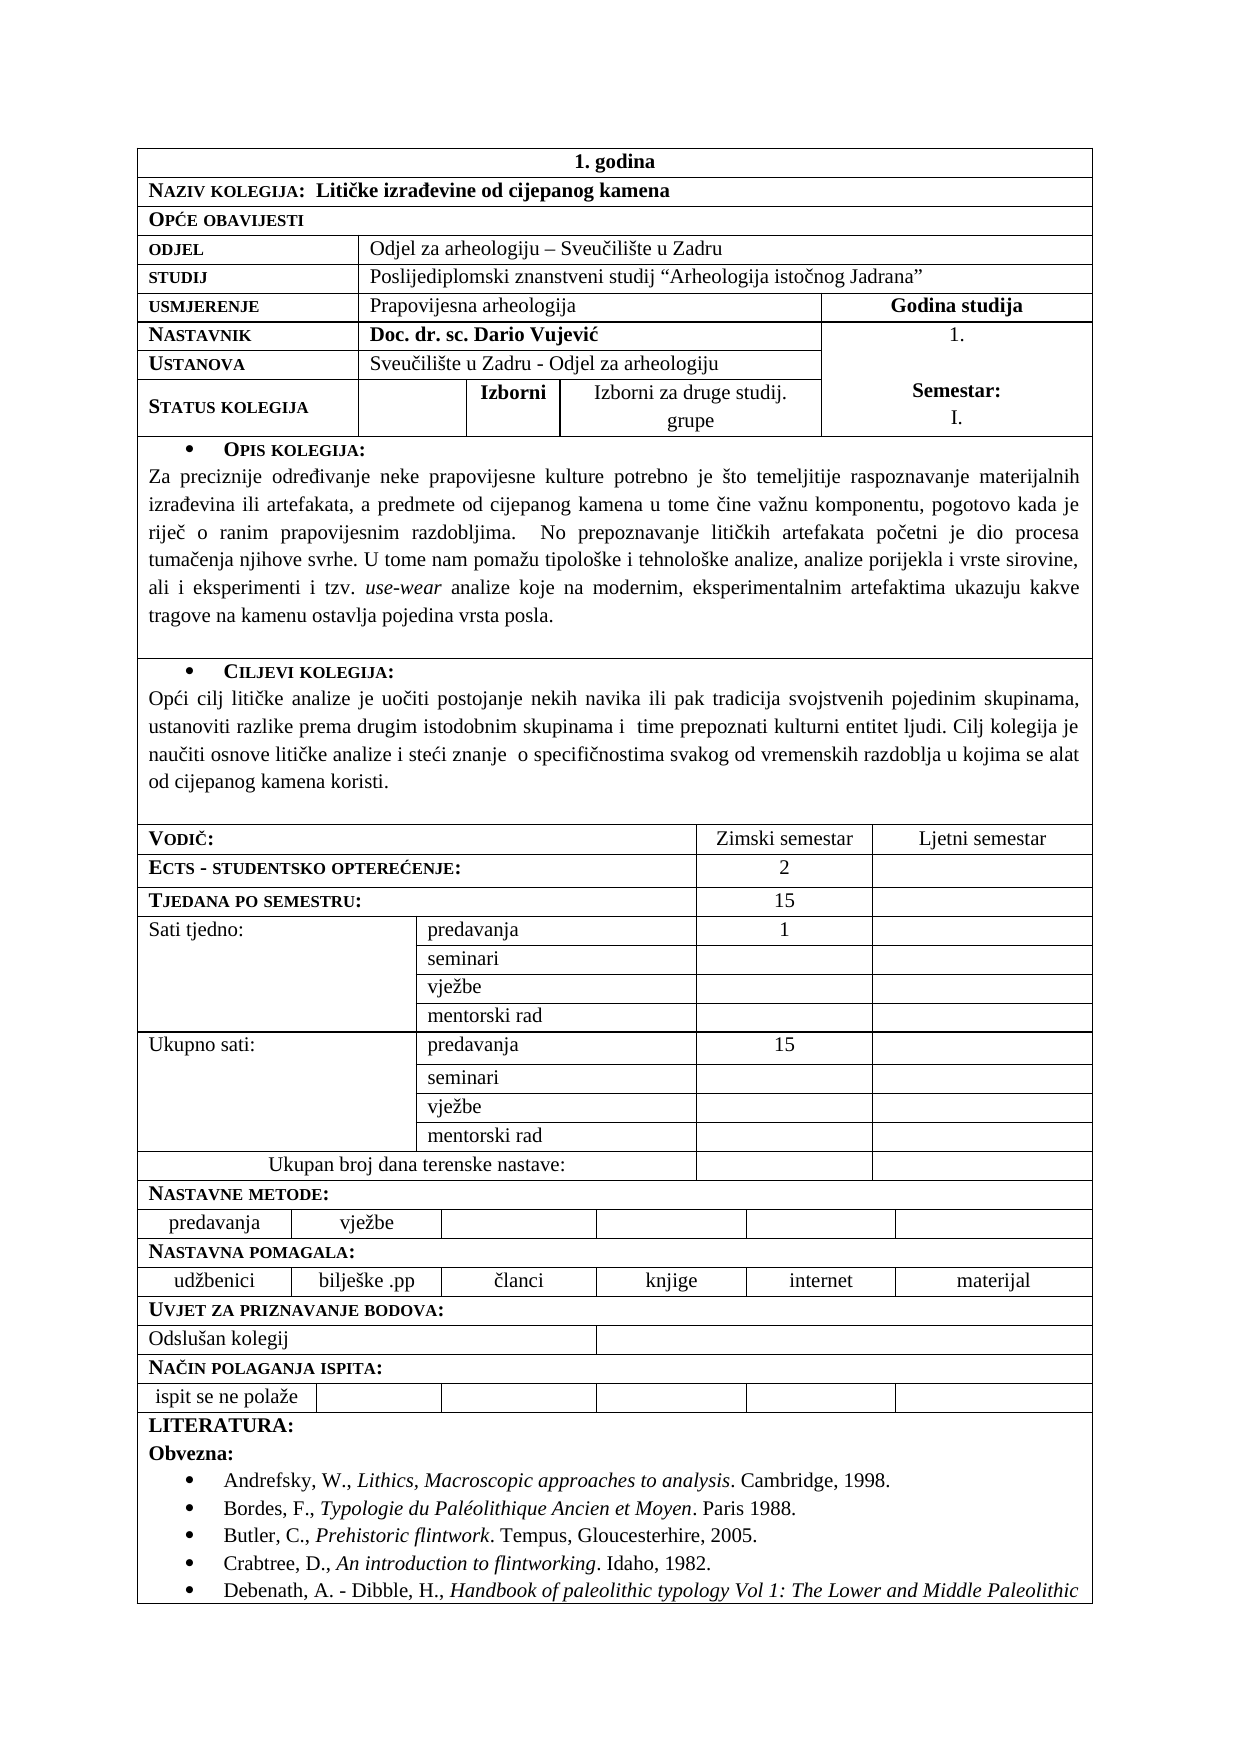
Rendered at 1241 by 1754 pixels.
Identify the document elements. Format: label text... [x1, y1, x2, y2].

table_cell predavanja [417, 1033, 696, 1064]
table_cell 2 [697, 855, 872, 887]
table_cell Ljetni semestar [873, 825, 1092, 854]
table_cell [697, 1152, 872, 1180]
table_cell [873, 1004, 1092, 1031]
table_cell internet [747, 1268, 895, 1296]
table_cell [442, 1210, 596, 1238]
table_cell [597, 1326, 1092, 1354]
table_cell članci [442, 1268, 596, 1296]
table_cell vježbe [417, 975, 696, 1002]
table_cell [896, 1384, 1092, 1412]
table_cell Naziv kolegija: Litičke izrađevine od cijepanog kamena [138, 178, 1092, 206]
table_cell Ects - studentsko opterećenje: [138, 855, 696, 887]
table_cell 15 [697, 888, 872, 916]
table_cell [873, 1094, 1092, 1122]
table_cell [697, 1123, 872, 1151]
table_cell [317, 1384, 441, 1412]
table_cell odjel [138, 236, 358, 263]
table_cell Nastavna pomagala: [138, 1239, 1092, 1267]
table_cell Nastavnik [138, 323, 358, 350]
table_cell vježbe [292, 1210, 441, 1238]
table_cell [873, 917, 1092, 944]
table_cell [873, 975, 1092, 1002]
table_cell Ciljevi kolegija: Opći cilj litičke analize je uočiti postojanje nekih navika ili pak tradicija svojstvenih pojedinim skupinama, ustanoviti razlike prema drugim istodobnim skupinama i time prepoznati kulturni entitet ljudi. Cilj kolegija je naučiti osnove litičke analize i steći znanje o specifičnostima svakog od vremenskih razdoblja u kojima se alat od cijepanog kamena koristi. [138, 659, 1092, 824]
table_cell [442, 1384, 596, 1412]
table_cell [697, 946, 872, 973]
table_cell Nastavne metode: [138, 1181, 1092, 1209]
table_cell Poslijediplomski znanstveni studij “Arheologija istočnog Jadrana” [359, 265, 1092, 292]
table_cell knjige [597, 1268, 746, 1296]
table_cell [697, 1004, 872, 1031]
table_cell Sveučilište u Zadru - Odjel za arheologiju [359, 351, 821, 379]
table_cell [873, 1033, 1092, 1064]
table_cell [896, 1210, 1092, 1238]
table_cell [873, 1152, 1092, 1180]
table_cell Doc. dr. sc. Dario Vujević [359, 323, 821, 350]
table_cell ispit se ne polaže [138, 1384, 316, 1412]
table_cell mentorski rad [417, 1004, 696, 1031]
table_cell Vodič: [138, 825, 696, 854]
table_cell materijal [896, 1268, 1092, 1296]
table_cell Ustanova [138, 351, 358, 379]
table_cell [138, 1413, 1092, 1602]
table_cell Godina studija [822, 294, 1092, 321]
table_cell predavanja [138, 1210, 291, 1238]
table_cell [697, 1065, 872, 1093]
table_cell Zimski semestar [697, 825, 872, 854]
table_cell Izborni za druge studij. grupe [561, 380, 821, 436]
table_cell Status kolegija [138, 380, 358, 436]
table_header 1. godina [138, 149, 1092, 177]
table_cell Sati tjedno: [138, 917, 416, 1031]
table_cell 15 [697, 1033, 872, 1064]
table_cell [597, 1384, 746, 1412]
table_cell [697, 1094, 872, 1122]
table_cell usmjerenje [138, 294, 358, 321]
table_cell mentorski rad [417, 1123, 696, 1151]
table_cell [873, 1065, 1092, 1093]
table_cell [873, 946, 1092, 973]
table_cell Način polaganja ispita: [138, 1355, 1092, 1383]
table_cell Uvjet za priznavanje bodova: [138, 1297, 1092, 1325]
table_cell Tjedana po semestru: [138, 888, 696, 916]
table_cell Ukupan broj dana terenske nastave: [138, 1152, 696, 1180]
table_cell Prapovijesna arheologija [359, 294, 821, 321]
table_cell udžbenici [138, 1268, 291, 1296]
table_cell Opće obavijesti [138, 207, 1092, 234]
table_cell [597, 1210, 746, 1238]
table_cell seminari [417, 1065, 696, 1093]
table_cell [747, 1384, 895, 1412]
table_cell 1 [697, 917, 872, 944]
table_cell vježbe [417, 1094, 696, 1122]
table_cell 1. Semestar: I. [822, 323, 1092, 436]
table_cell Odjel za arheologiju – Sveučilište u Zadru [359, 236, 1092, 263]
table_cell Odslušan kolegij [138, 1326, 596, 1354]
table_cell [697, 975, 872, 1002]
table_cell [747, 1210, 895, 1238]
table_cell seminari [417, 946, 696, 973]
table_cell [873, 1123, 1092, 1151]
table_cell Ukupno sati: [138, 1033, 416, 1151]
table_cell [359, 380, 466, 436]
table_cell Opis kolegija: Za preciznije određivanje neke prapovijesne kulture potrebno je što temeljitije raspoznavanje materijalnih izrađevina ili artefakata, a predmete od cijepanog kamena u tome čine važnu komponentu, pogotovo kada je riječ o ranim prapovijesnim razdobljima. No prepoznavanje litičkih artefakata početni je dio procesa tumačenja njihove svrhe. U tome nam pomažu tipološke i tehnološke analize, analize porijekla i vrste sirovine, ali i eksperimenti i tzv. use-wear analize koje na modernim, eksperimentalnim artefaktima ukazuju kakve tragove na kamenu ostavlja pojedina vrsta posla. [138, 437, 1092, 658]
table_cell predavanja [417, 917, 696, 944]
table_cell studij [138, 265, 358, 292]
table_cell [873, 888, 1092, 916]
table_cell Izborni [467, 380, 559, 436]
table_cell [873, 855, 1092, 887]
table_cell bilješke .pp [292, 1268, 441, 1296]
